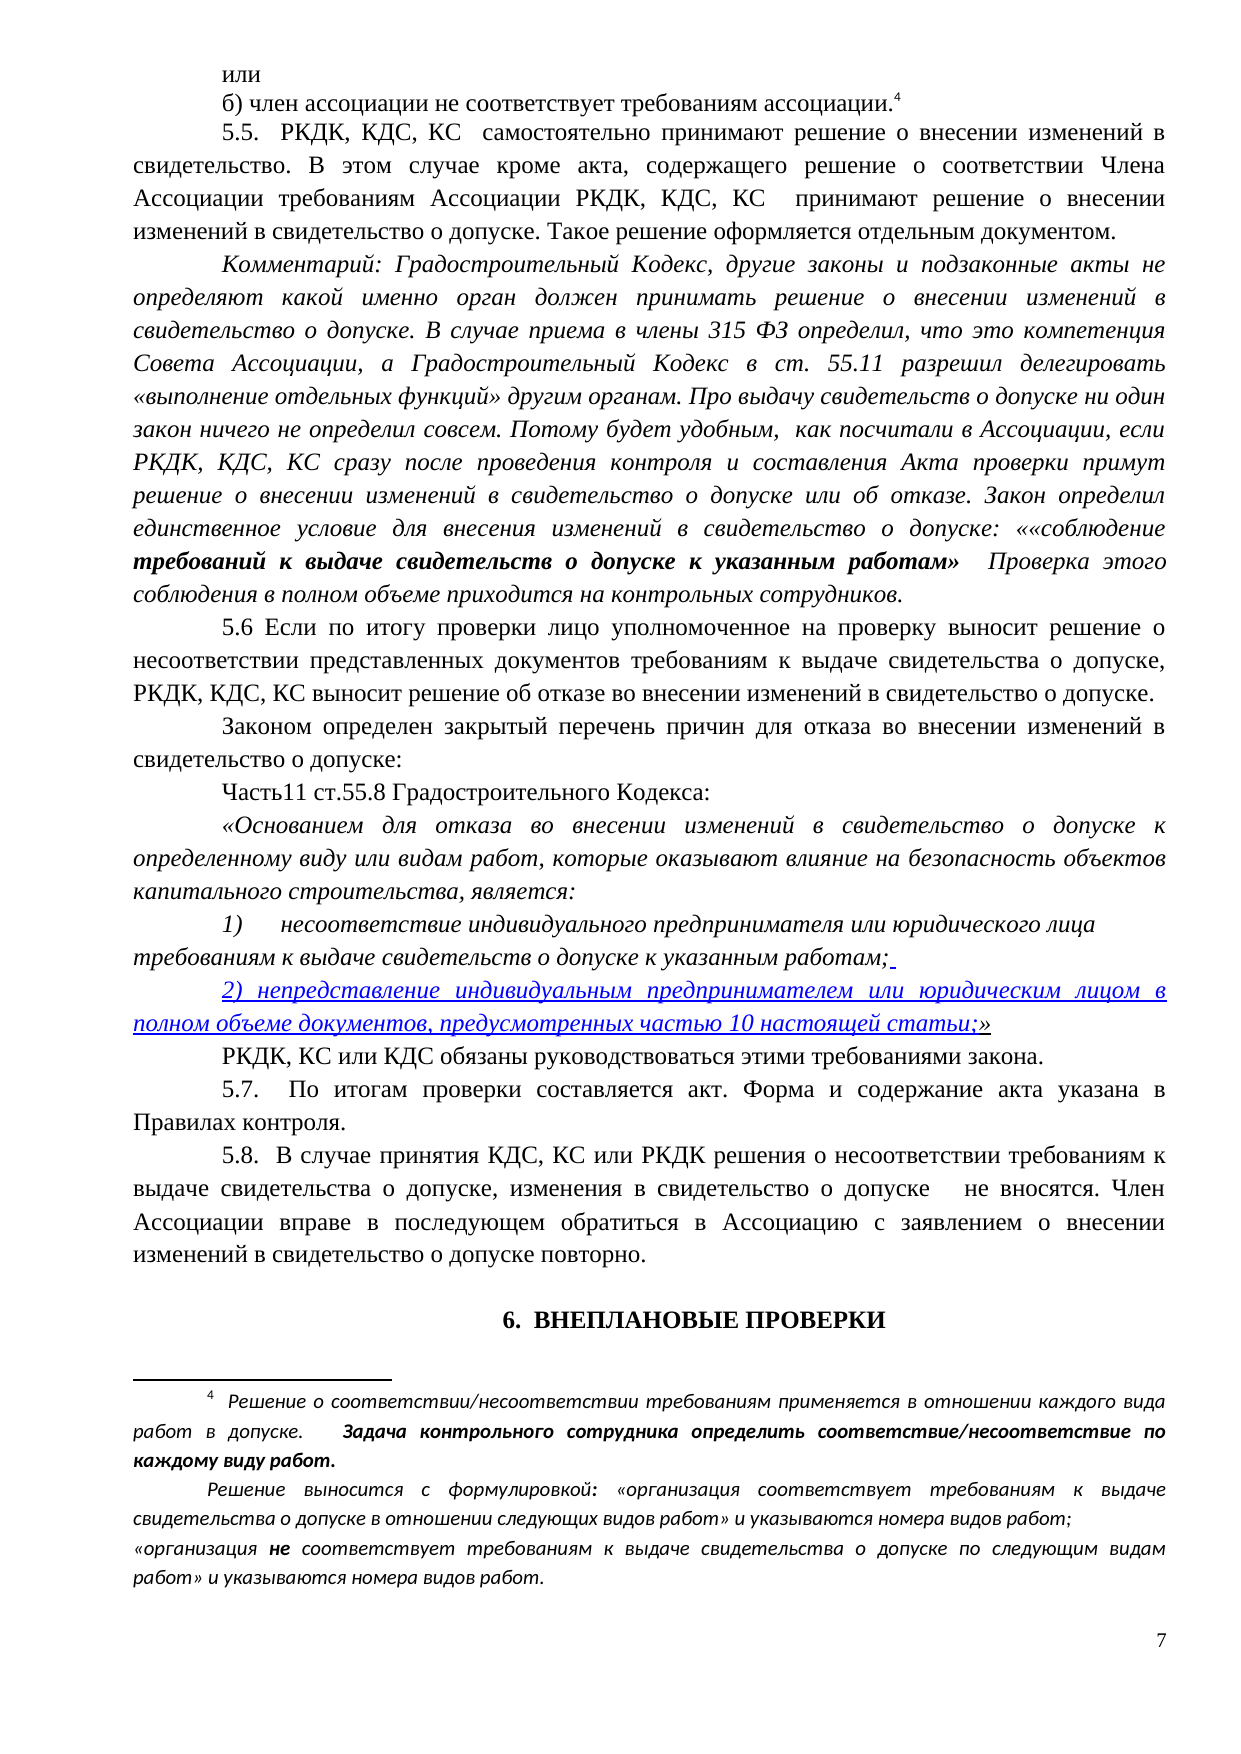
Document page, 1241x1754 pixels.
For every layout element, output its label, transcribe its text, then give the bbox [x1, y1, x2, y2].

text 6. Внеплановые проверки [133, 1306, 1167, 1334]
text Законом определен закрытый перечень причин для отказа во внесении изменений в свидетельство о допуске: [133, 711, 1167, 773]
list или [133, 59, 1167, 88]
list б) член ассоциации не соответствует требованиям ассоциации. [133, 88, 1167, 117]
list несоответствие индивидуального предпринимателя или юридического лица требованиям к выдаче свидетельств о допуске к указанным работам; [133, 909, 1167, 971]
list РКДК, КС или КДС обязаны руководствоваться этими требованиями закона. [133, 1041, 1167, 1070]
text 2) непредставление индивидуальным предпринимателем или юридическим лицом в полном объеме документов, предусмотренных частью 10 настоящей статьи;» [133, 975, 1167, 1037]
text 5.5. РКДК, КДС, КС самостоятельно принимают решение о внесении изменений в свидетельство. В этом случае кроме акта, содержащего решение о соответствии Члена Ассоциации требованиям Ассоциации РКДК, КДС, КС принимают решение о внесении изменений в свидетельство о допуске. Такое решение оформляется отдельным документом. [133, 117, 1167, 245]
text 5.7. По итогам проверки составляется акт. Форма и содержание акта указана в Правилах контроля. [133, 1074, 1167, 1136]
text «Основанием для отказа во внесении изменений в свидетельство о допуске к определенному виду или видам работ, которые оказывают влияние на безопасность объектов капитального строительства, является: [133, 810, 1167, 905]
text Часть11 ст.55.8 Градостроительного Кодекса: [133, 777, 1167, 806]
text 5.8. В случае принятия КДС, КС или РКДК решения о несоответствии требованиям к выдаче свидетельства о допуске, изменения в свидетельство о допуске не вносятся. Член Ассоциации вправе в последующем обратиться в Ассоциацию с заявлением о внесении изменений в свидетельство о допуске повторно. [133, 1141, 1167, 1268]
text 5.6 Если по итогу проверки лицо уполномоченное на проверку выносит решение о несоответствии представленных документов требованиям к выдаче свидетельства о допуске, РКДК, КДС, КС выносит решение об отказе во внесении изменений в свидетельство о допуске. [133, 612, 1167, 707]
text Комментарий: Градостроительный Кодекс, другие законы и подзаконные акты не определяют какой именно орган должен принимать решение о внесении изменений в свидетельство о допуске. В случае приема в члены 315 ФЗ определил, что это компетенция Совета Ассоциации, а Градостроительный Кодекс в ст. 55.11 разрешил делегировать «выполнение отдельных функций» другим органам. Про выдачу свидетельств о допуске ни один закон ничего не определил совсем. Потому будет удобным, как посчитали в Ассоциации, если РКДК, КДС, КС сразу после проведения контроля и составления Акта проверки примут решение о внесении изменений в свидетельство о допуске или об отказе. Закон определил единственное условие для внесения изменений в свидетельство о допуске: ««соблюдение требований к выдаче свидетельств о допуске к указанным работам» Проверка этого соблюдения в полном объеме приходится на контрольных сотрудников. [133, 249, 1167, 608]
